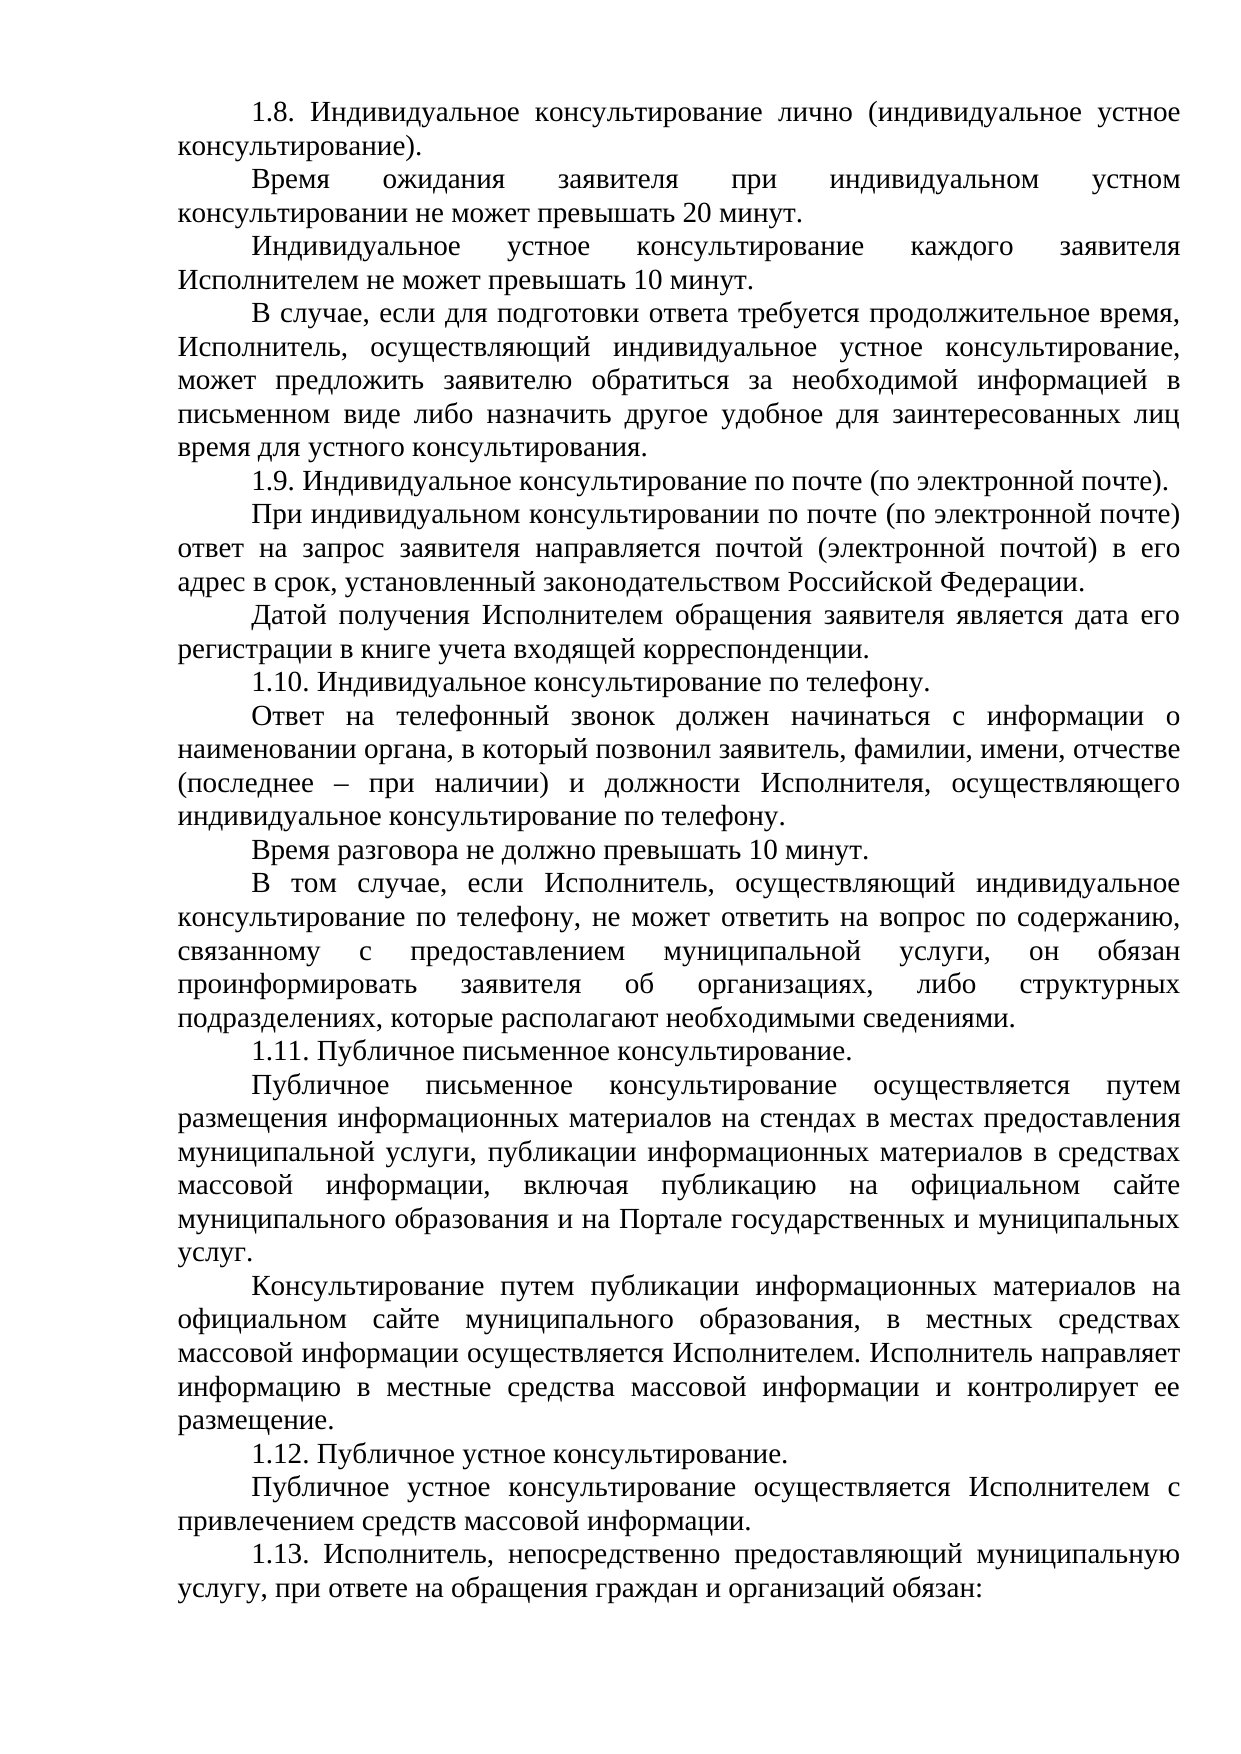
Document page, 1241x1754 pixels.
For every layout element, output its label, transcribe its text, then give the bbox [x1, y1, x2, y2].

text В случае, если для подготовки ответа требуется продолжительное время, Исполнитель, осуществляющий индивидуальное устное консультирование, может предложить заявителю обратиться за необходимой информацией в письменном виде либо назначить другое удобное для заинтересованных лиц время для устного консультирования. [177, 295, 1181, 463]
text Публичное письменное консультирование осуществляется путем размещения информационных материалов на стендах в местах предоставления муниципальной услуги, публикации информационных материалов в средствах массовой информации, включая публикацию на официальном сайте муниципального образования и на Портале государственных и муниципальных услуг. [177, 1067, 1181, 1268]
text Время ожидания заявителя при индивидуальном устном консультировании не может превышать 20 минут. [177, 161, 1181, 228]
text Консультирование путем публикации информационных материалов на официальном сайте муниципального образования, в местных средствах массовой информации осуществляется Исполнителем. Исполнитель направляет информацию в местные средства массовой информации и контролирует ее размещение. [177, 1268, 1181, 1436]
text 1.13. Исполнитель, непосредственно предоставляющий муниципальную услугу, при ответе на обращения граждан и организаций обязан: [177, 1536, 1181, 1603]
text 1.8. Индивидуальное консультирование лично (индивидуальное устное консультирование). [177, 94, 1181, 161]
text В том случае, если Исполнитель, осуществляющий индивидуальное консультирование по телефону, не может ответить на вопрос по содержанию, связанному с предоставлением муниципальной услуги, он обязан проинформировать заявителя об организациях, либо структурных подразделениях, которые располагают необходимыми сведениями. [177, 866, 1181, 1033]
text 1.12. Публичное устное консультирование. [177, 1436, 1181, 1469]
text Ответ на телефонный звонок должен начинаться с информации о наименовании органа, в который позвонил заявитель, фамилии, имени, отчестве (последнее – при наличии) и должности Исполнителя, осуществляющего индивидуальное консультирование по телефону. [177, 698, 1181, 832]
text При индивидуальном консультировании по почте (по электронной почте) ответ на запрос заявителя направляется почтой (электронной почтой) в его адрес в срок, установленный законодательством Российской Федерации. [177, 497, 1181, 597]
text Индивидуальное устное консультирование каждого заявителя Исполнителем не может превышать 10 минут. [177, 228, 1181, 295]
text 1.10. Индивидуальное консультирование по телефону. [177, 664, 1181, 698]
text 1.9. Индивидуальное консультирование по почте (по электронной почте). [177, 463, 1181, 497]
text Публичное устное консультирование осуществляется Исполнителем с привлечением средств массовой информации. [177, 1469, 1181, 1536]
text 1.11. Публичное письменное консультирование. [177, 1033, 1181, 1067]
text Датой получения Исполнителем обращения заявителя является дата его регистрации в книге учета входящей корреспонденции. [177, 597, 1181, 664]
text Время разговора не должно превышать 10 минут. [177, 832, 1181, 866]
